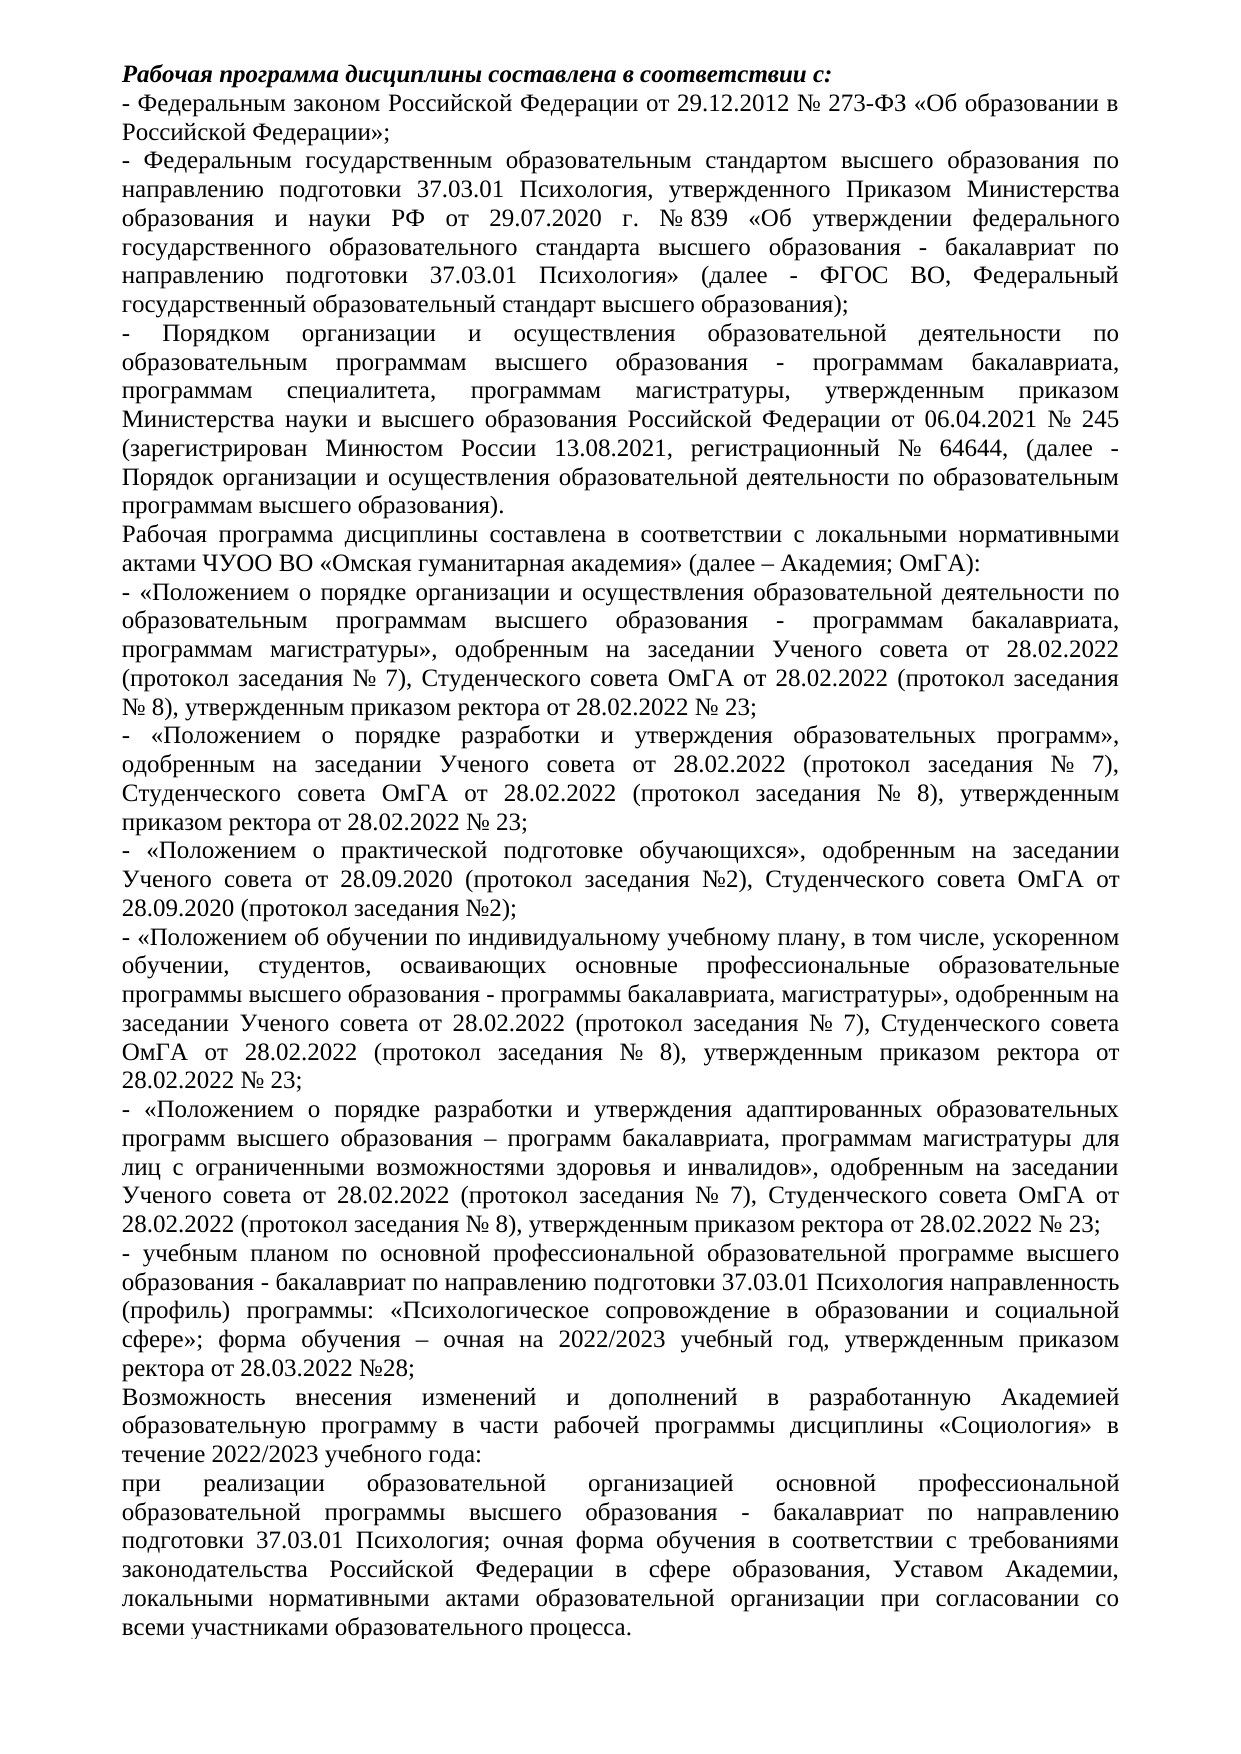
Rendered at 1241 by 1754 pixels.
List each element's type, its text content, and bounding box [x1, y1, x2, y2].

table_cell - Федеральным законом Российской Федерации от 29.12.2012 № 273-ФЗ «Об образовании в Российской Федерации»; - Федеральным государственным образовательным стандартом высшего образования по направлению подготовки 37.03.01 Психология, утвержденного Приказом Министерства образования и науки РФ от 29.07.2020 г. № 839 «Об утверждении федерального государственного образовательного стандарта высшего образования - бакалавриат по направлению подготовки 37.03.01 Психология» (далее - ФГОС ВО, Федеральный государственный образовательный стандарт высшего образования); - Порядком организации и осуществления образовательной деятельности по образовательным программам высшего образования - программам бакалавриата, программам специалитета, программам магистратуры, утвержденным приказом Министерства науки и высшего образования Российской Федерации от 06.04.2021 № 245 (зарегистрирован Минюстом России 13.08.2021, регистрационный № 64644, (далее - Порядок организации и осуществления образовательной деятельности по образовательным программам высшего образования). Рабочая программа дисциплины составлена в соответствии с локальными нормативными актами ЧУОО ВО «Омская гуманитарная академия» (далее – Академия; ОмГА): - «Положением о порядке организации и осуществления образовательной деятельности по образовательным программам высшего образования - программам бакалавриата, программам магистратуры», одобренным на заседании Ученого совета от 28.02.2022 (протокол заседания № 7), Студенческого совета ОмГА от 28.02.2022 (протокол заседания № 8), утвержденным приказом ректора от 28.02.2022 № 23; - «Положением о порядке разработки и утверждения образовательных программ», одобренным на заседании Ученого совета от 28.02.2022 (протокол заседания № 7), Студенческого совета ОмГА от 28.02.2022 (протокол заседания № 8), утвержденным приказом ректора от 28.02.2022 № 23; - «Положением о практической подготовке обучающихся», одобренным на заседании Ученого совета от 28.09.2020 (протокол заседания №2), Студенческого совета ОмГА от 28.09.2020 (протокол заседания №2); - «Положением об обучении по индивидуальному учебному плану, в том числе, ускоренном обучении, студентов, осваивающих основные профессиональные образовательные программы высшего образования - программы бакалавриата, магистратуры», одобренным на заседании Ученого совета от 28.02.2022 (протокол заседания № 7), Студенческого совета ОмГА от 28.02.2022 (протокол заседания № 8), утвержденным приказом ректора от 28.02.2022 № 23; - «Положением о порядке разработки и утверждения адаптированных образовательных программ высшего образования – программ бакалавриата, программам магистратуры для лиц с ограниченными возможностями здоровья и инвалидов», одобренным на заседании Ученого совета от 28.02.2022 (протокол заседания № 7), Студенческого совета ОмГА от 28.02.2022 (протокол заседания № 8), утвержденным приказом ректора от 28.02.2022 № 23; - учебным планом по основной профессиональной образовательной программе высшего образования - бакалавриат по направлению подготовки 37.03.01 Психология направленность (профиль) программы: «Психологическое сопровождение в образовании и социальной сфере»; форма обучения – очная на 2022/2023 учебный год, утвержденным приказом ректора от 28.03.2022 №28; Возможность внесения изменений и дополнений в разработанную Академией образовательную программу в части рабочей программы дисциплины «Социология» в течение 2022/2023 учебного года: при реализации образовательной организацией основной профессиональной образовательной программы высшего образования - бакалавриат по направлению подготовки 37.03.01 Психология; очная форма обучения в соответствии с требованиями законодательства Российской Федерации в сфере образования, Уставом Академии, локальными нормативными актами образовательной организации при согласовании со всеми участниками образовательного процесса. [118, 88, 1124, 1639]
table_header Рабочая программа дисциплины составлена в соответствии с: [118, 59, 1124, 88]
